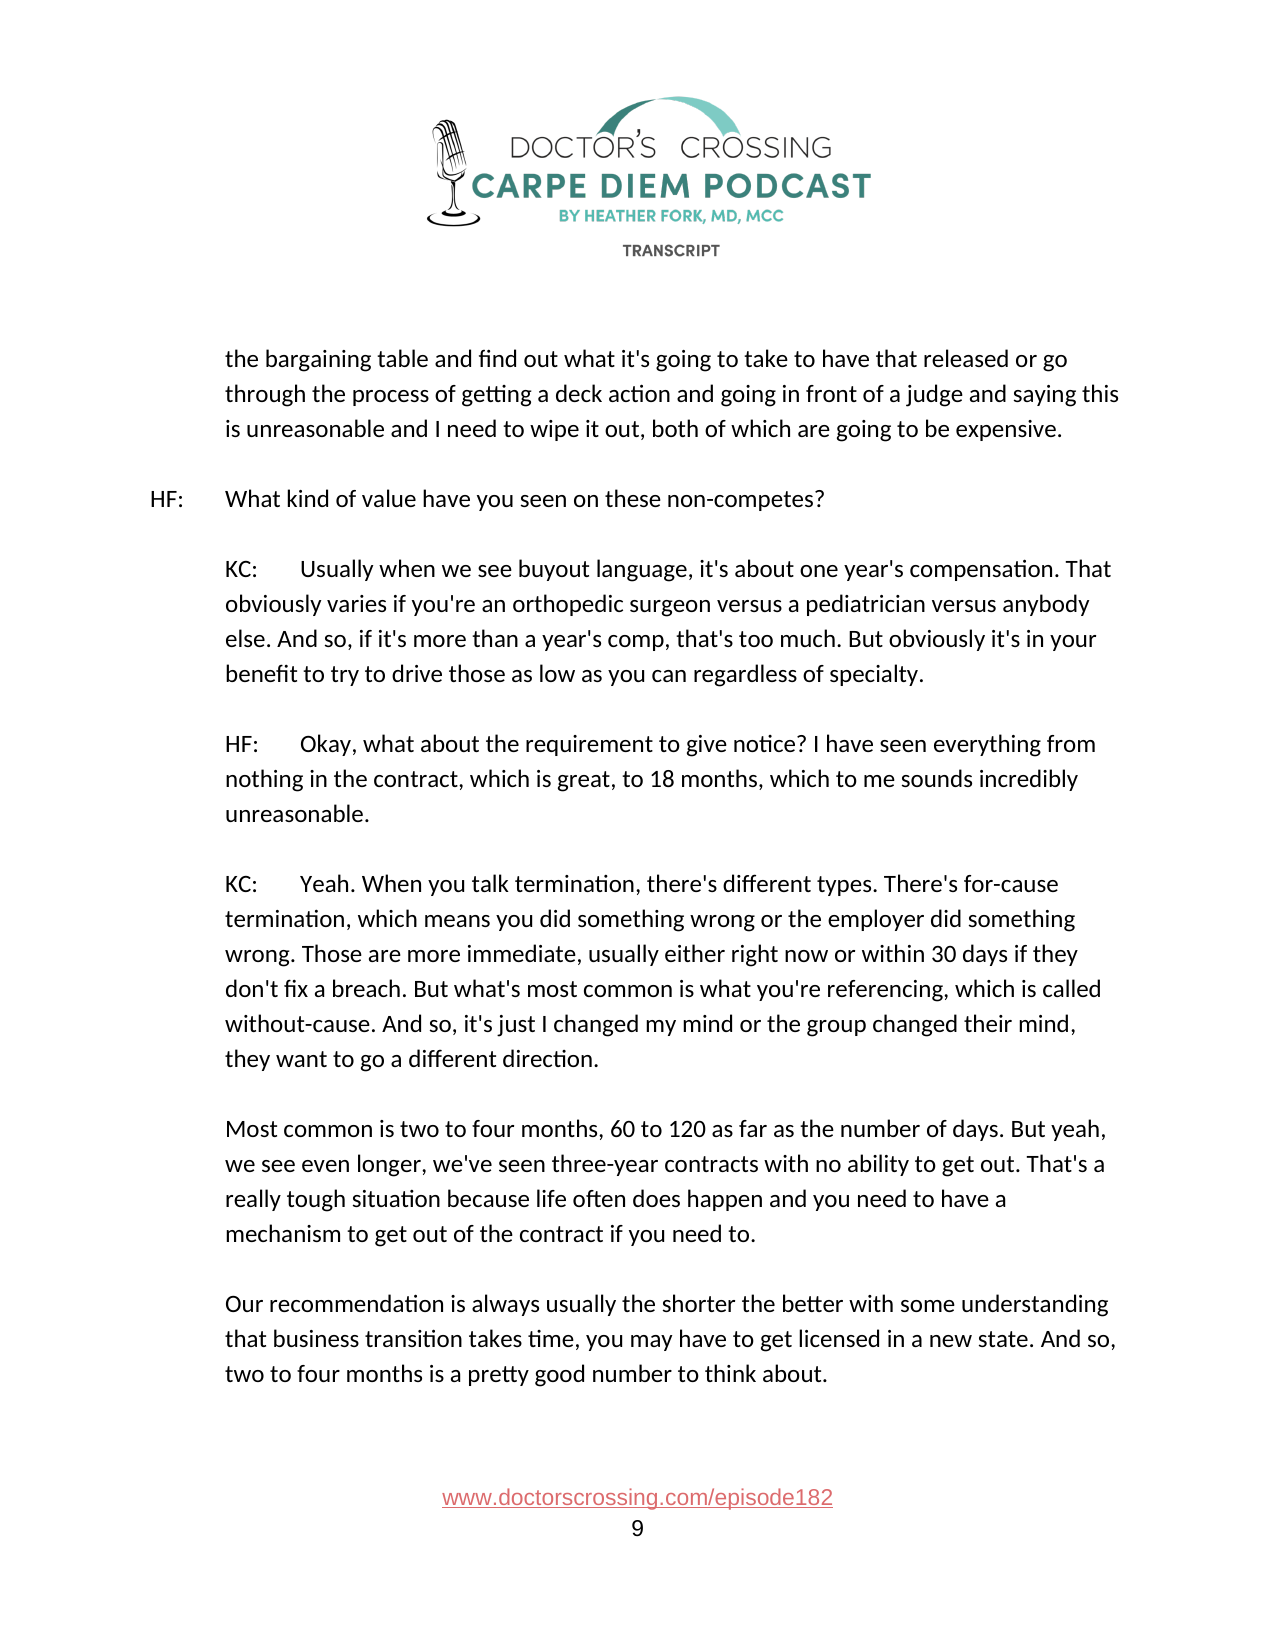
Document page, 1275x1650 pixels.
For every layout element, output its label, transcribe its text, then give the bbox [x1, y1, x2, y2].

text KC: Usually when we see buyout language, it's about one year's compensation. That obviously varies if you're an orthopedic surgeon versus a pediatrician versus anybody else. And so, if it's more than a year's comp, that's too much. But obviously it's in your benefit to try to drive those as low as you can regardless of specialty. [225, 553, 1125, 688]
text KC: Yeah. When you talk termination, there's different types. There's for-cause termination, which means you did something wrong or the employer did something wrong. Those are more immediate, usually either right now or within 30 days if they don't fix a breach. But what's most common is what you're referencing, which is called without-cause. And so, it's just I changed my mind or the group changed their mind, they want to go a different direction. [225, 868, 1125, 1073]
text HF: Okay, what about the requirement to give notice? I have seen everything from nothing in the contract, which is great, to 18 months, which to me sounds incredibly unreasonable. [225, 728, 1125, 828]
text Most common is two to four months, 60 to 120 as far as the number of days. But yeah, we see even longer, we've seen three-year contracts with no ability to get out. That's a really tough situation because life often does happen and you need to have a mechanism to get out of the contract if you need to. [225, 1113, 1125, 1248]
text HF: What kind of value have you seen on these non-competes? [150, 483, 1125, 513]
picture [320, 71, 1022, 150]
text Our recommendation is always usually the shorter the better with some understanding that business transition takes time, you may have to get licensed in a new state. And so, two to four months is a pretty good number to think about. [225, 1288, 1125, 1388]
